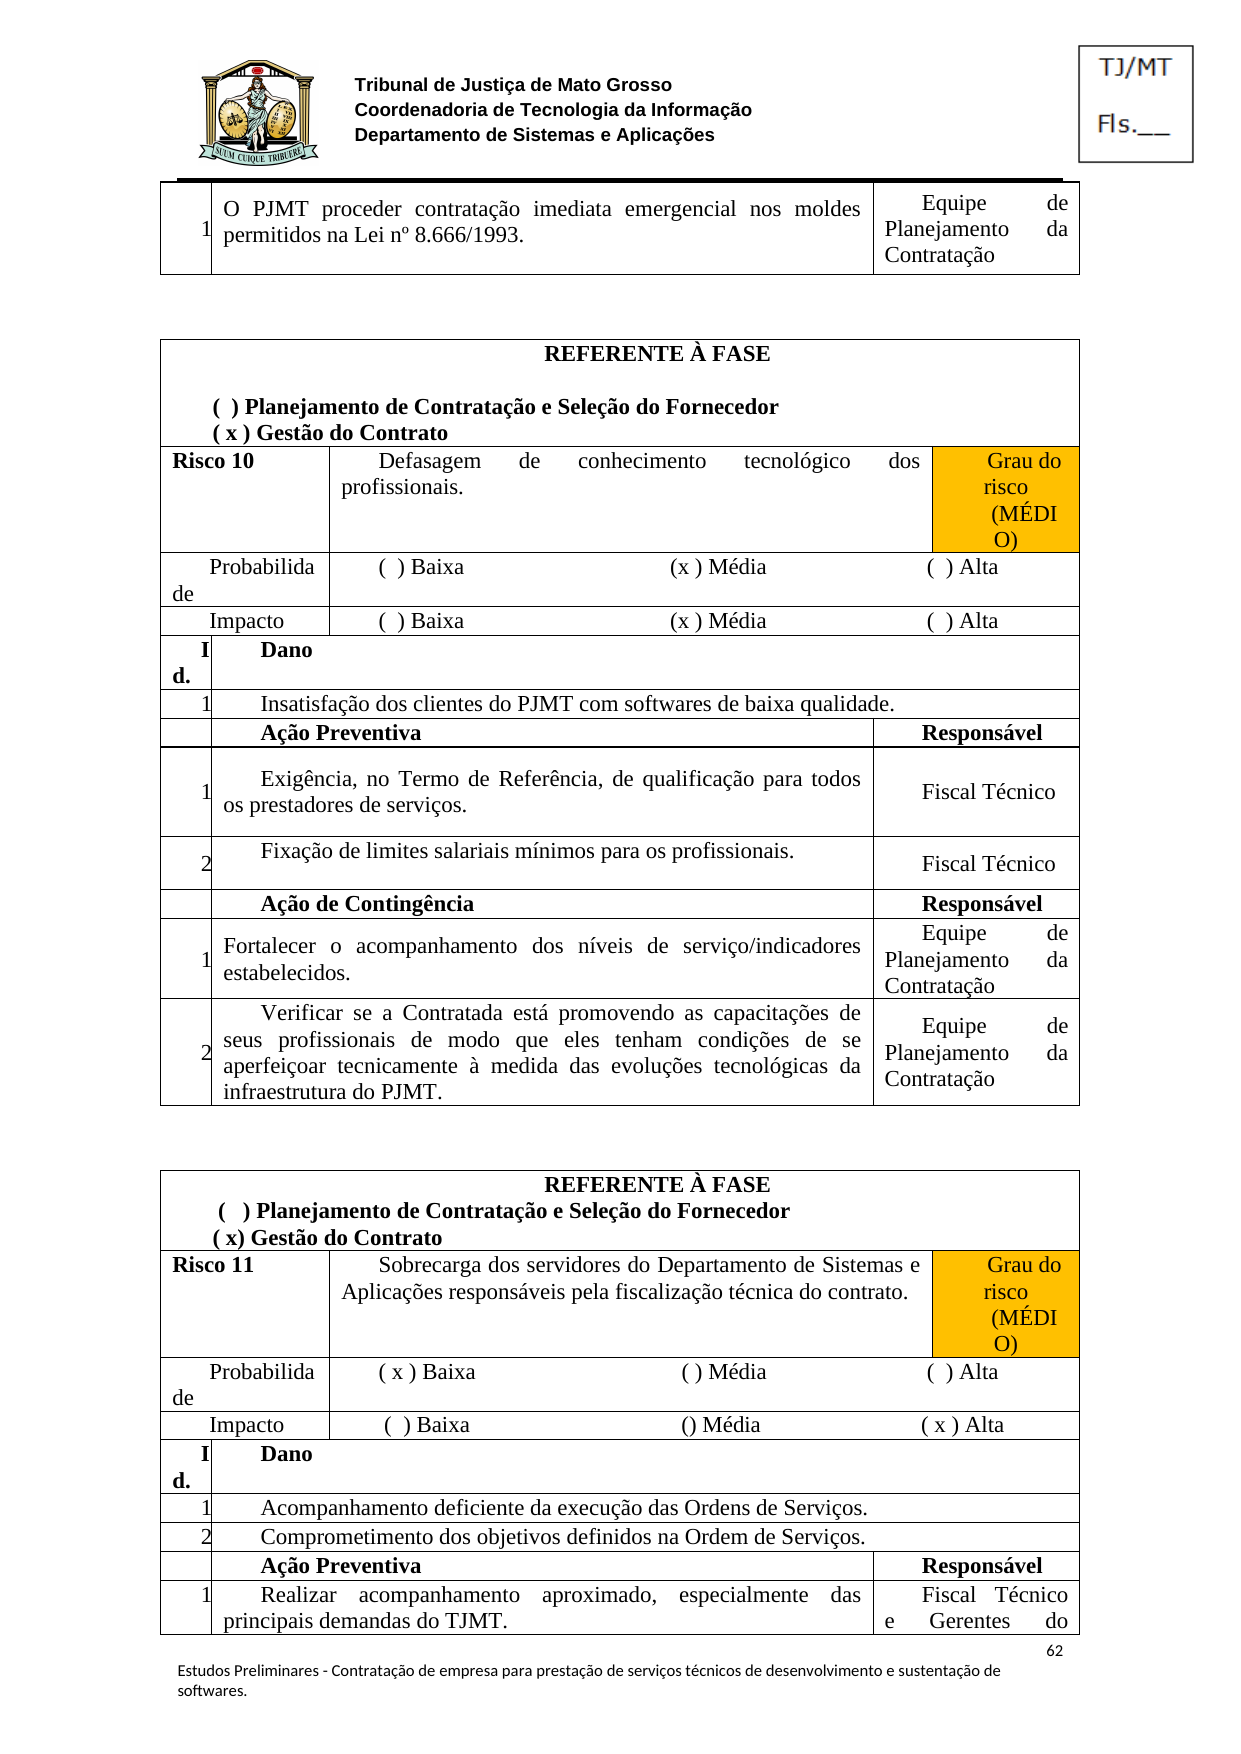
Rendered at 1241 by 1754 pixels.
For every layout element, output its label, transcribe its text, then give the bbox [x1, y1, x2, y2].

table_cell ( ) Baixa () Média ( x ) Alta [330, 1412, 1079, 1439]
table_header REFERENTE À FASE ( ) Planejamento de Contratação e Seleção do Fornecedor ( x) Gestão do Contrato [161, 1171, 1079, 1250]
table_cell 1 [161, 919, 211, 998]
table_cell Probabilidade [161, 1358, 329, 1411]
table_cell 1 [161, 690, 211, 717]
table_cell Responsável [874, 890, 1079, 918]
table_cell 1 [161, 748, 211, 836]
table_cell Id. [161, 1440, 211, 1493]
table_cell Fiscal Técnico e Gerentes do departamento. [874, 1581, 1079, 1633]
table_cell [161, 890, 211, 918]
table_cell Verificar se a Contratada está promovendo as capacitações de seus profissionais de modo que eles tenham condições de se aperfeiçoar tecnicamente à medida das evoluções tecnológicas da infraestrutura do PJMT. [212, 999, 873, 1105]
table_cell Ação Preventiva [212, 719, 873, 746]
table_cell Risco 11 [161, 1251, 329, 1357]
table_cell Comprometimento dos objetivos definidos na Ordem de Serviços. [212, 1523, 1079, 1551]
table_cell Dano [212, 636, 1079, 689]
table_cell Responsável [874, 719, 1079, 746]
table_cell Impacto [161, 1412, 329, 1439]
table_cell Fiscal Técnico [874, 837, 1079, 889]
picture [1074, 44, 1200, 166]
table_cell Impacto [161, 607, 329, 635]
table_cell 1 [161, 1494, 211, 1522]
table_cell Acompanhamento deficiente da execução das Ordens de Serviços. [212, 1494, 1079, 1522]
table_cell Risco 10 [161, 447, 329, 552]
table_cell ( ) Baixa (x ) Média ( ) Alta [330, 607, 1079, 635]
table_cell [161, 1552, 211, 1580]
table_cell 2 [161, 1523, 211, 1551]
table_cell ( x ) Baixa ( ) Média ( ) Alta [330, 1358, 1079, 1411]
table_cell [161, 719, 211, 746]
table_cell Insatisfação dos clientes do PJMT com softwares de baixa qualidade. [212, 690, 1079, 717]
table_cell Equipe de Planejamento da Contratação [874, 919, 1079, 998]
table_cell Fixação de limites salariais mínimos para os profissionais. [212, 837, 873, 889]
table_header REFERENTE À FASE ( ) Planejamento de Contratação e Seleção do Fornecedor ( x ) Gestão do Contrato [161, 340, 1079, 446]
table_cell Defasagem de conhecimento tecnológico dos profissionais. [330, 447, 932, 552]
table_cell Grau do risco (MÉDIO) [933, 1251, 1079, 1357]
table_cell Id. [161, 636, 211, 689]
table_cell Dano [212, 1440, 1079, 1493]
table_cell 2 [161, 999, 211, 1105]
table_cell ( ) Baixa (x ) Média ( ) Alta [330, 553, 1079, 606]
table_cell Ação de Contingência [212, 890, 873, 918]
table_cell O PJMT proceder contratação imediata emergencial nos moldes permitidos na Lei nº 8.666/1993. [212, 183, 873, 274]
table_cell 1 [161, 1581, 211, 1633]
table_cell Probabilidade [161, 553, 329, 606]
table_cell Equipe de Planejamento da Contratação [874, 999, 1079, 1105]
table_cell 1 [161, 183, 211, 274]
table_cell Sobrecarga dos servidores do Departamento de Sistemas e Aplicações responsáveis pela fiscalização técnica do contrato. [330, 1251, 932, 1357]
table_cell 2 [161, 837, 211, 889]
table_cell Ação Preventiva [212, 1552, 873, 1580]
table_cell Realizar acompanhamento aproximado, especialmente das principais demandas do TJMT. [212, 1581, 873, 1633]
table_cell Exigência, no Termo de Referência, de qualificação para todos os prestadores de serviços. [212, 748, 873, 836]
table_cell Equipe de Planejamento da Contratação [874, 183, 1079, 274]
table_cell Fiscal Técnico [874, 748, 1079, 836]
table_cell Responsável [874, 1552, 1079, 1580]
picture [198, 60, 319, 166]
table_cell Fortalecer o acompanhamento dos níveis de serviço/indicadores estabelecidos. [212, 919, 873, 998]
table_cell Grau do risco (MÉDIO) [933, 447, 1079, 552]
